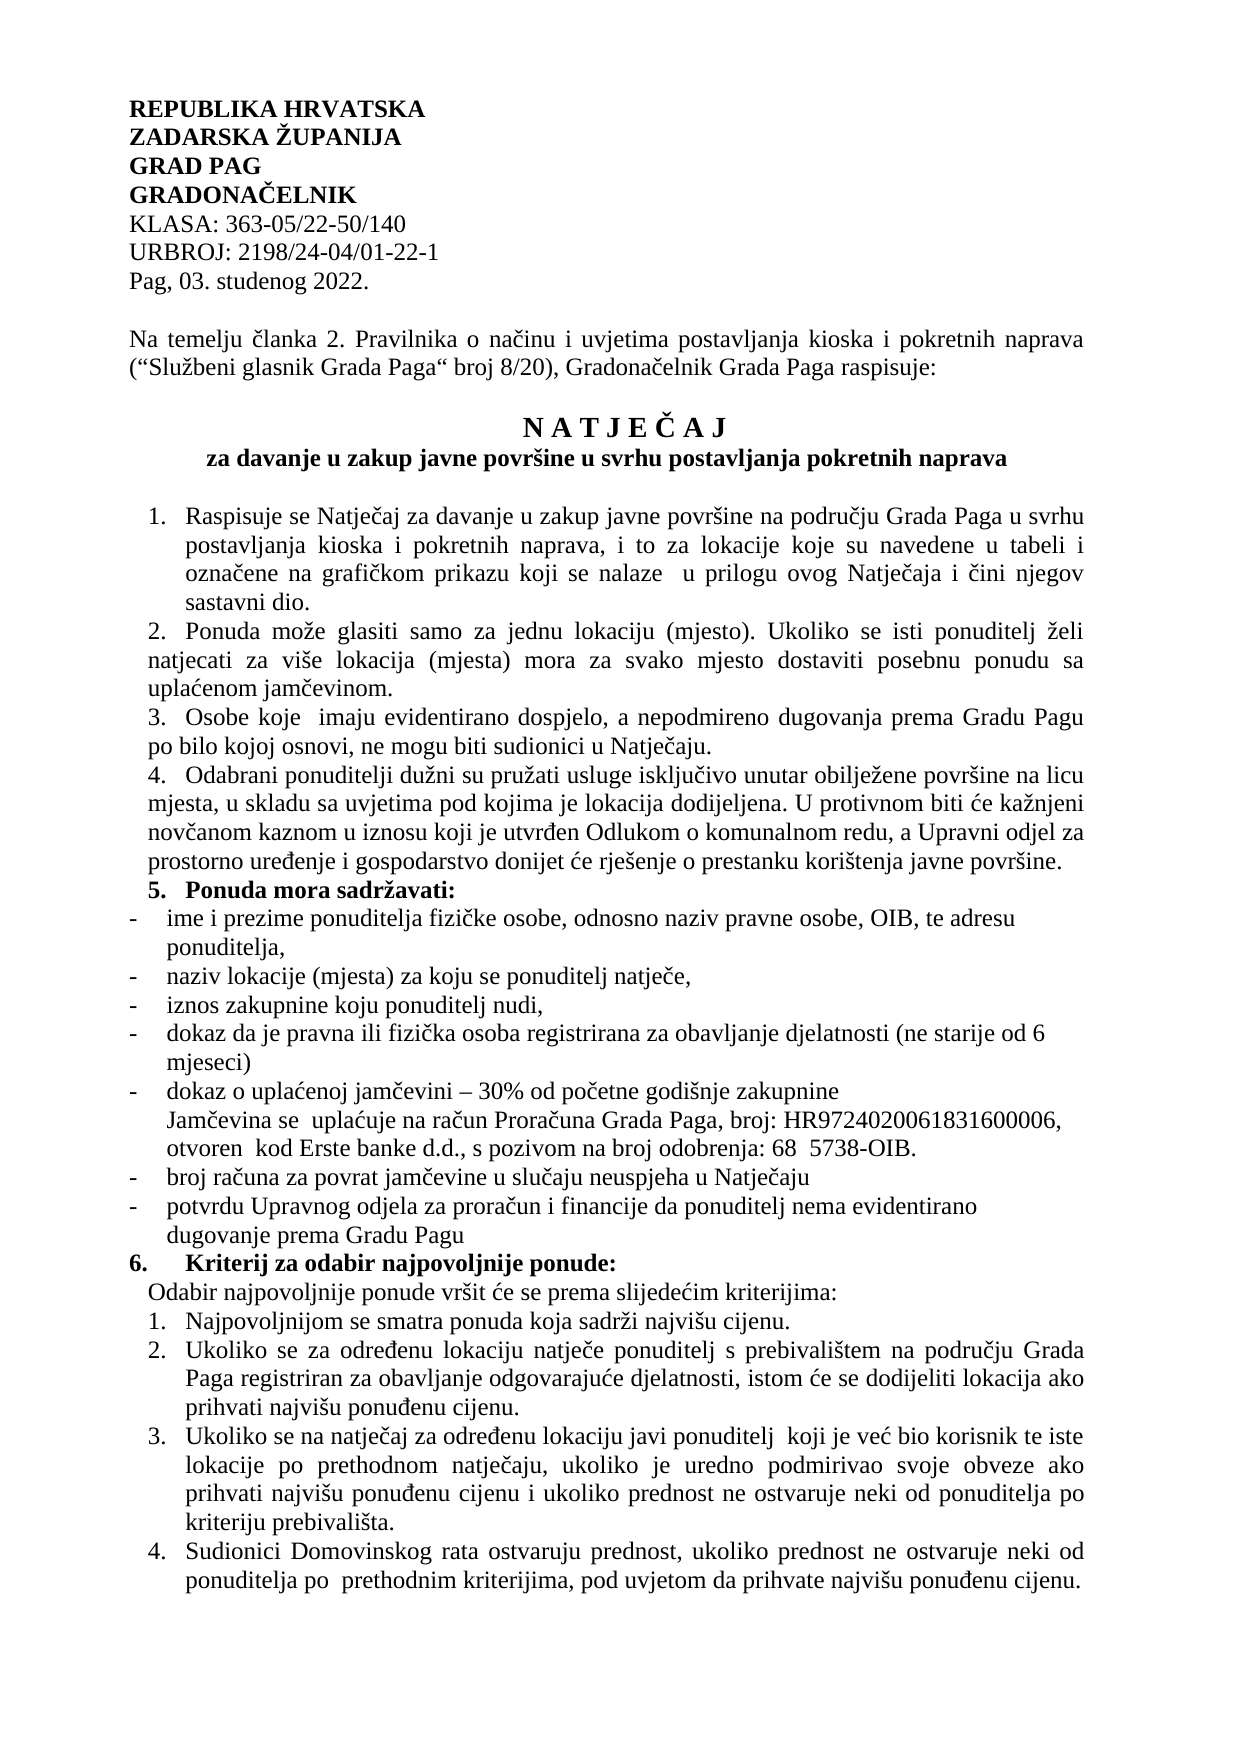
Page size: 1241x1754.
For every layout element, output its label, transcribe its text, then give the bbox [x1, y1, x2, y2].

text GRADONAČELNIK [129, 180, 1085, 209]
text za davanje u zakup javne površine u svrhu postavljanja pokretnih naprava [129, 443, 1085, 472]
text Jamčevina se uplaćuje na račun Proračuna Grada Paga, broj: HR9724020061831600006, [129, 1105, 1085, 1133]
text ZADARSKA ŽUPANIJA [129, 122, 1085, 151]
list Ukoliko se za određenu lokaciju natječe ponuditelj s prebivalištem na području Grada Paga registriran za obavljanje odgovarajuće djelatnosti, istom će se dodijeliti lokacija ako prihvati najvišu ponuđenu cijenu. [148, 1335, 1085, 1421]
text REPUBLIKA HRVATSKA [129, 94, 1085, 122]
list Ukoliko se na natječaj za određenu lokaciju javi ponuditelj koji je već bio korisnik te iste lokacije po prethodnom natječaju, ukoliko je uredno podmirivao svoje obveze ako prihvati najvišu ponuđenu cijenu i ukoliko prednost ne ostvaruje neki od ponuditelja po kriteriju prebivališta. [148, 1421, 1085, 1536]
text Na temelju članka 2. Pravilnika o načinu i uvjetima postavljanja kioska i pokretnih naprava (“Službeni glasnik Grada Paga“ broj 8/20), Gradonačelnik Grada Paga raspisuje: [129, 324, 1085, 381]
text mjeseci) [129, 1047, 1085, 1076]
list Sudionici Domovinskog rata ostvaruju prednost, ukoliko prednost ne ostvaruje neki od ponuditelja po prethodnim kriterijima, pod uvjetom da prihvate najvišu ponuđenu cijenu. [148, 1536, 1085, 1593]
list Osobe koje imaju evidentirano dospjelo, a nepodmireno dugovanja prema Gradu Pagu po bilo kojoj osnovi, ne mogu biti sudionici u Natječaju. [148, 702, 1085, 760]
text 1. Najpovoljnijom se smatra ponuda koja sadrži najvišu cijenu. [148, 1306, 1085, 1335]
list iznos zakupnine koju ponuditelj nudi, [129, 990, 1085, 1018]
list ime i prezime ponuditelja fizičke osobe, odnosno naziv pravne osobe, OIB, te adresu [129, 903, 1085, 932]
list dokaz da je pravna ili fizička osoba registrirana za obavljanje djelatnosti (ne starije od 6 [129, 1018, 1085, 1047]
list Ponuda mora sadržavati: [148, 875, 1085, 903]
text ponuditelja, [129, 932, 1085, 961]
list dokaz o uplaćenoj jamčevini – 30% od početne godišnje zakupnine [129, 1076, 1085, 1105]
list Ponuda može glasiti samo za jednu lokaciju (mjesto). Ukoliko se isti ponuditelj želi natjecati za više lokacija (mjesta) mora za svako mjesto dostaviti posebnu ponudu sa uplaćenom jamčevinom. [148, 616, 1085, 702]
text Pag, 03. studenog 2022. [129, 266, 1085, 295]
list Kriterij za odabir najpovoljnije ponude: [129, 1248, 1085, 1277]
list Odabrani ponuditelji dužni su pružati usluge isključivo unutar obilježene površine na licu mjesta, u skladu sa uvjetima pod kojima je lokacija dodijeljena. U protivnom biti će kažnjeni novčanom kaznom u iznosu koji je utvrđen Odlukom o komunalnom redu, a Upravni odjel za prostorno uređenje i gospodarstvo donijet će rješenje o prestanku korištenja javne površine. [148, 760, 1085, 875]
list Raspisuje se Natječaj za davanje u zakup javne površine na području Grada Paga u svrhu postavljanja kioska i pokretnih naprava, i to za lokacije koje su navedene u tabeli i označene na grafičkom prikazu koji se nalaze u prilogu ovog Natječaja i čini njegov sastavni dio. [148, 501, 1085, 616]
text GRAD PAG [129, 151, 1085, 180]
list naziv lokacije (mjesta) za koju se ponuditelj natječe, [129, 961, 1085, 990]
list broj računa za povrat jamčevine u slučaju neuspjeha u Natječaju [129, 1162, 1085, 1191]
text otvoren kod Erste banke d.d., s pozivom na broj odobrenja: 68 5738-OIB. [129, 1133, 1085, 1162]
text N A T J E Č A J [129, 410, 1085, 443]
text Odabir najpovoljnije ponude vršit će se prema slijedećim kriterijima: [129, 1277, 1085, 1306]
text KLASA: 363-05/22-50/140 [129, 209, 1085, 237]
text dugovanje prema Gradu Pagu [129, 1220, 1085, 1248]
list potvrdu Upravnog odjela za proračun i financije da ponuditelj nema evidentirano [129, 1191, 1085, 1220]
text URBROJ: 2198/24-04/01-22-1 [129, 237, 1085, 266]
